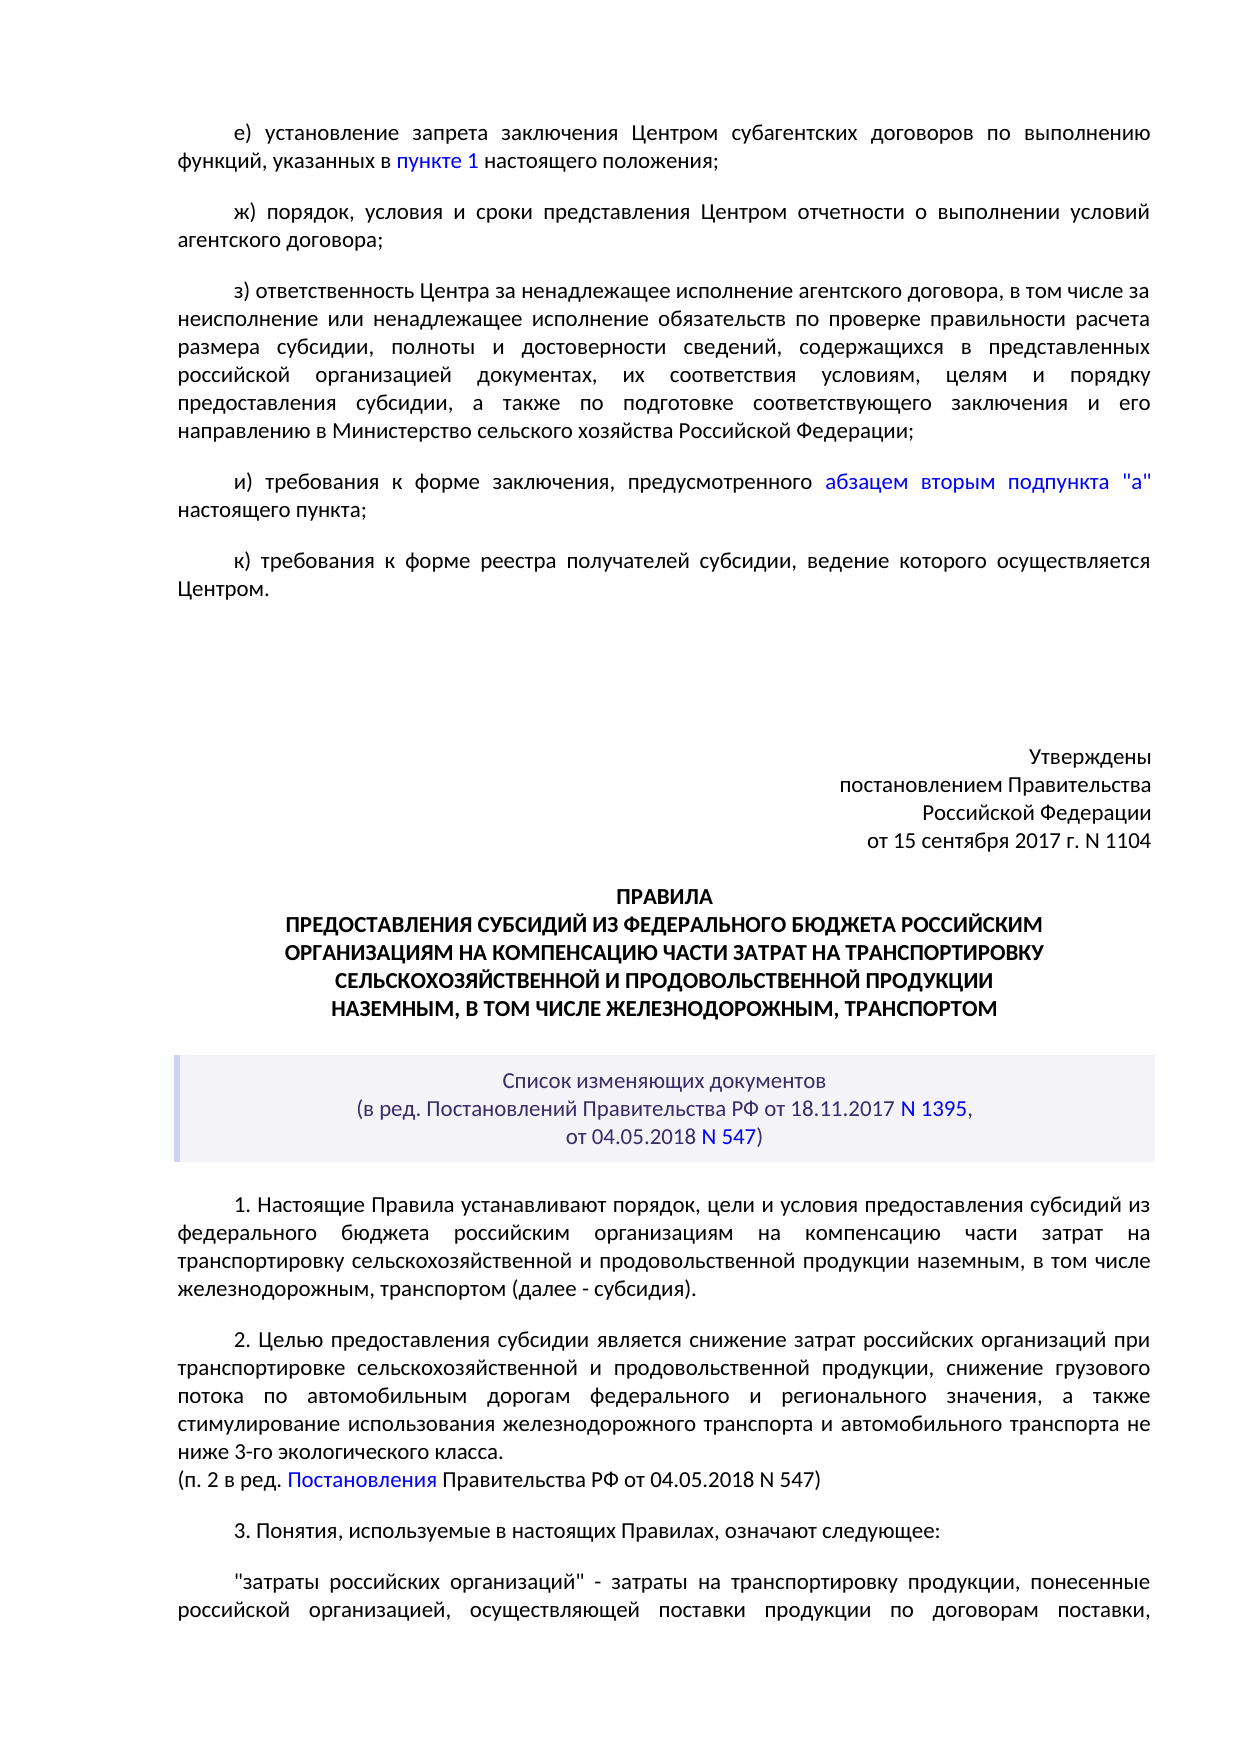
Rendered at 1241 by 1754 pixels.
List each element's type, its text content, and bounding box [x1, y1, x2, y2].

text Утверждены [177, 742, 1152, 770]
text 1. Настоящие Правила устанавливают порядок, цели и условия предоставления субсидий из федерального бюджета российским организациям на компенсацию части затрат на транспортировку сельскохозяйственной и продовольственной продукции наземным, в том числе железнодорожным, транспортом (далее - субсидия). [177, 1190, 1152, 1302]
title ПРАВИЛА [177, 882, 1152, 910]
text 3. Понятия, используемые в настоящих Правилах, означают следующее: [177, 1516, 1152, 1544]
title ПРЕДОСТАВЛЕНИЯ СУБСИДИЙ ИЗ ФЕДЕРАЛЬНОГО БЮДЖЕТА РОССИЙСКИМ [177, 910, 1152, 938]
text постановлением Правительства [177, 770, 1152, 798]
text ж) порядок, условия и сроки представления Центром отчетности о выполнении условий агентского договора; [177, 197, 1152, 253]
text Российской Федерации [177, 798, 1152, 826]
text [177, 1567, 1152, 1623]
text е) установление запрета заключения Центром субагентских договоров по выполнению функций, указанных в пункте 1 настоящего положения; [177, 118, 1152, 174]
text и) требования к форме заключения, предусмотренного абзацем вторым подпункта "а" настоящего пункта; [177, 467, 1152, 523]
title ОРГАНИЗАЦИЯМ НА КОМПЕНСАЦИЮ ЧАСТИ ЗАТРАТ НА ТРАНСПОРТИРОВКУ [177, 938, 1152, 966]
title СЕЛЬСКОХОЗЯЙСТВЕННОЙ И ПРОДОВОЛЬСТВЕННОЙ ПРОДУКЦИИ [177, 966, 1152, 994]
text к) требования к форме реестра получателей субсидии, ведение которого осуществляется Центром. [177, 546, 1152, 602]
text з) ответственность Центра за ненадлежащее исполнение агентского договора, в том числе за неисполнение или ненадлежащее исполнение обязательств по проверке правильности расчета размера субсидии, полноты и достоверности сведений, содержащихся в представленных российской организацией документах, их соответствия условиям, целям и порядку предоставления субсидии, а также по подготовке соответствующего заключения и его направлению в Министерство сельского хозяйства Российской Федерации; [177, 276, 1152, 444]
text (п. 2 в ред. Постановления Правительства РФ от 04.05.2018 N 547) [177, 1465, 1152, 1493]
table_header Список изменяющих документов (в ред. Постановлений Правительства РФ от 18.11.2017 N 1395, от 04.05.2018 N 547) [180, 1055, 1149, 1162]
title НАЗЕМНЫМ, В ТОМ ЧИСЛЕ ЖЕЛЕЗНОДОРОЖНЫМ, ТРАНСПОРТОМ [177, 994, 1152, 1022]
text от 15 сентября 2017 г. N 1104 [177, 826, 1152, 854]
text 2. Целью предоставления субсидии является снижение затрат российских организаций при транспортировке сельскохозяйственной и продовольственной продукции, снижение грузового потока по автомобильным дорогам федерального и регионального значения, а также стимулирование использования железнодорожного транспорта и автомобильного транспорта не ниже 3-го экологического класса. [177, 1325, 1152, 1465]
